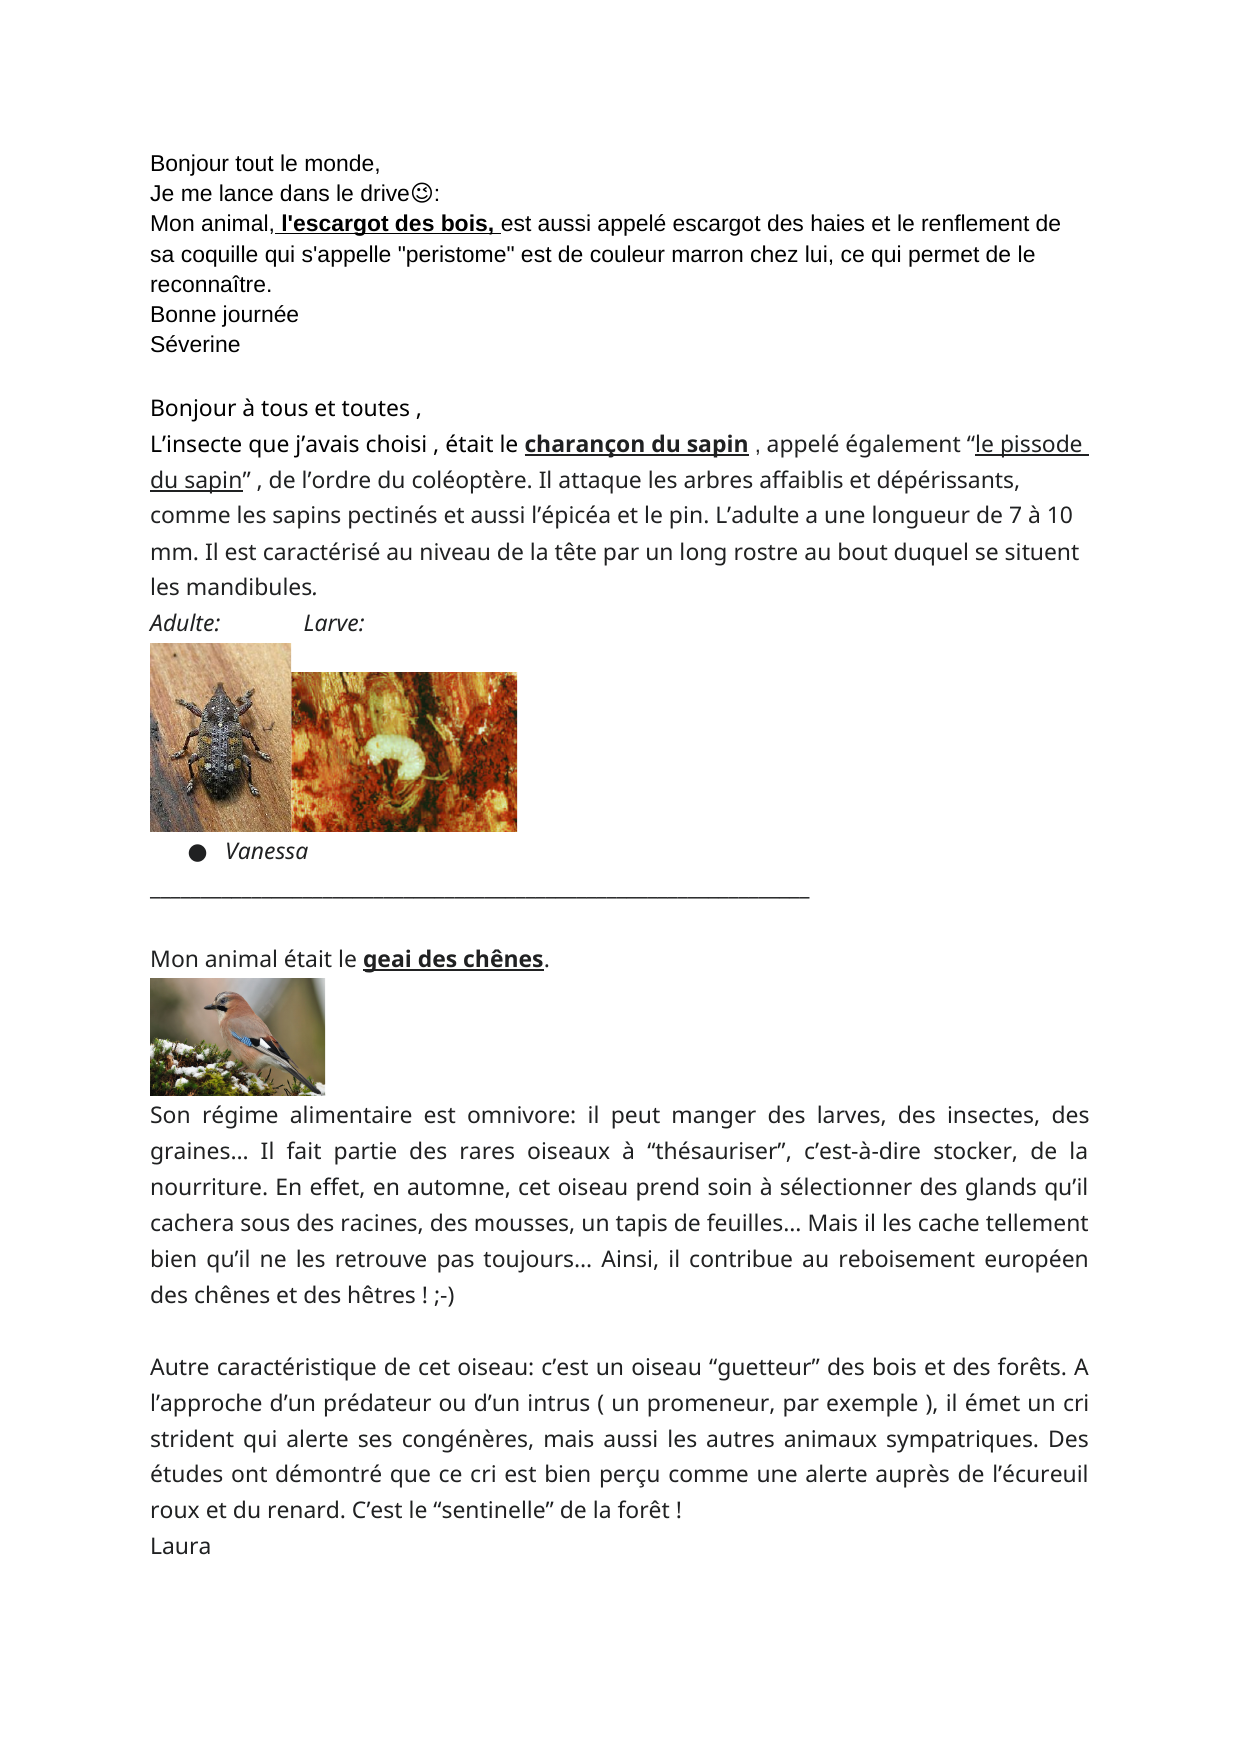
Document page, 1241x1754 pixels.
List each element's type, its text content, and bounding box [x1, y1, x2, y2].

text Son régime alimentaire est omnivore: il peut manger des larves, des insectes, des graines… Il fait partie des rares oiseaux à “thésauriser”, c’est-à-dire stocker, de la nourriture. En effet, en automne, cet oiseau prend soin à sélectionner des glands qu’il cachera sous des racines, des mousses, un tapis de feuilles… Mais il les cache tellement bien qu’il ne les retrouve pas toujours… Ainsi, il contribue au reboisement européen des chênes et des hêtres ! ;-) [150, 1099, 1090, 1310]
text Je me lance dans le drive😉: [150, 180, 1090, 207]
text Mon animal était le geai des chênes. [150, 943, 1090, 974]
text Adulte: Larve: [150, 607, 1090, 638]
text Mon animal, l'escargot des bois, est aussi appelé escargot des haies et le renflement de sa coquille qui s'appelle "peristome" est de couleur marron chez lui, ce qui permet de le reconnaître. [150, 210, 1090, 297]
text _________________________________________________________________ [150, 871, 1090, 902]
text Laura [150, 1530, 1090, 1562]
picture [150, 978, 326, 1096]
list Vanessa [187, 835, 1090, 866]
text Bonne journée [150, 301, 1090, 327]
text Bonjour à tous et toutes , [150, 392, 1090, 423]
text Séverine [150, 331, 1090, 358]
text L’insecte que j’avais choisi , était le charançon du sapin , appelé également “le pissode du sapin” , de l’ordre du coléoptère. Il attaque les arbres affaiblis et dépérissants, comme les sapins pectinés et aussi l’épicéa et le pin. L’adulte a une longueur de 7 à 10 mm. Il est caractérisé au niveau de la tête par un long rostre au bout duquel se situent les mandibules. [150, 428, 1090, 603]
picture [150, 643, 518, 832]
text Autre caractéristique de cet oiseau: c’est un oiseau “guetteur” des bois et des forêts. A l’approche d’un prédateur ou d’un intrus ( un promeneur, par exemple ), il émet un cri strident qui alerte ses congénères, mais aussi les autres animaux sympatriques. Des études ont démontré que ce cri est bien perçu comme une alerte auprès de l’écureuil roux et du renard. C’est le “sentinelle” de la forêt ! [150, 1351, 1090, 1526]
text Bonjour tout le monde, [150, 150, 1090, 176]
